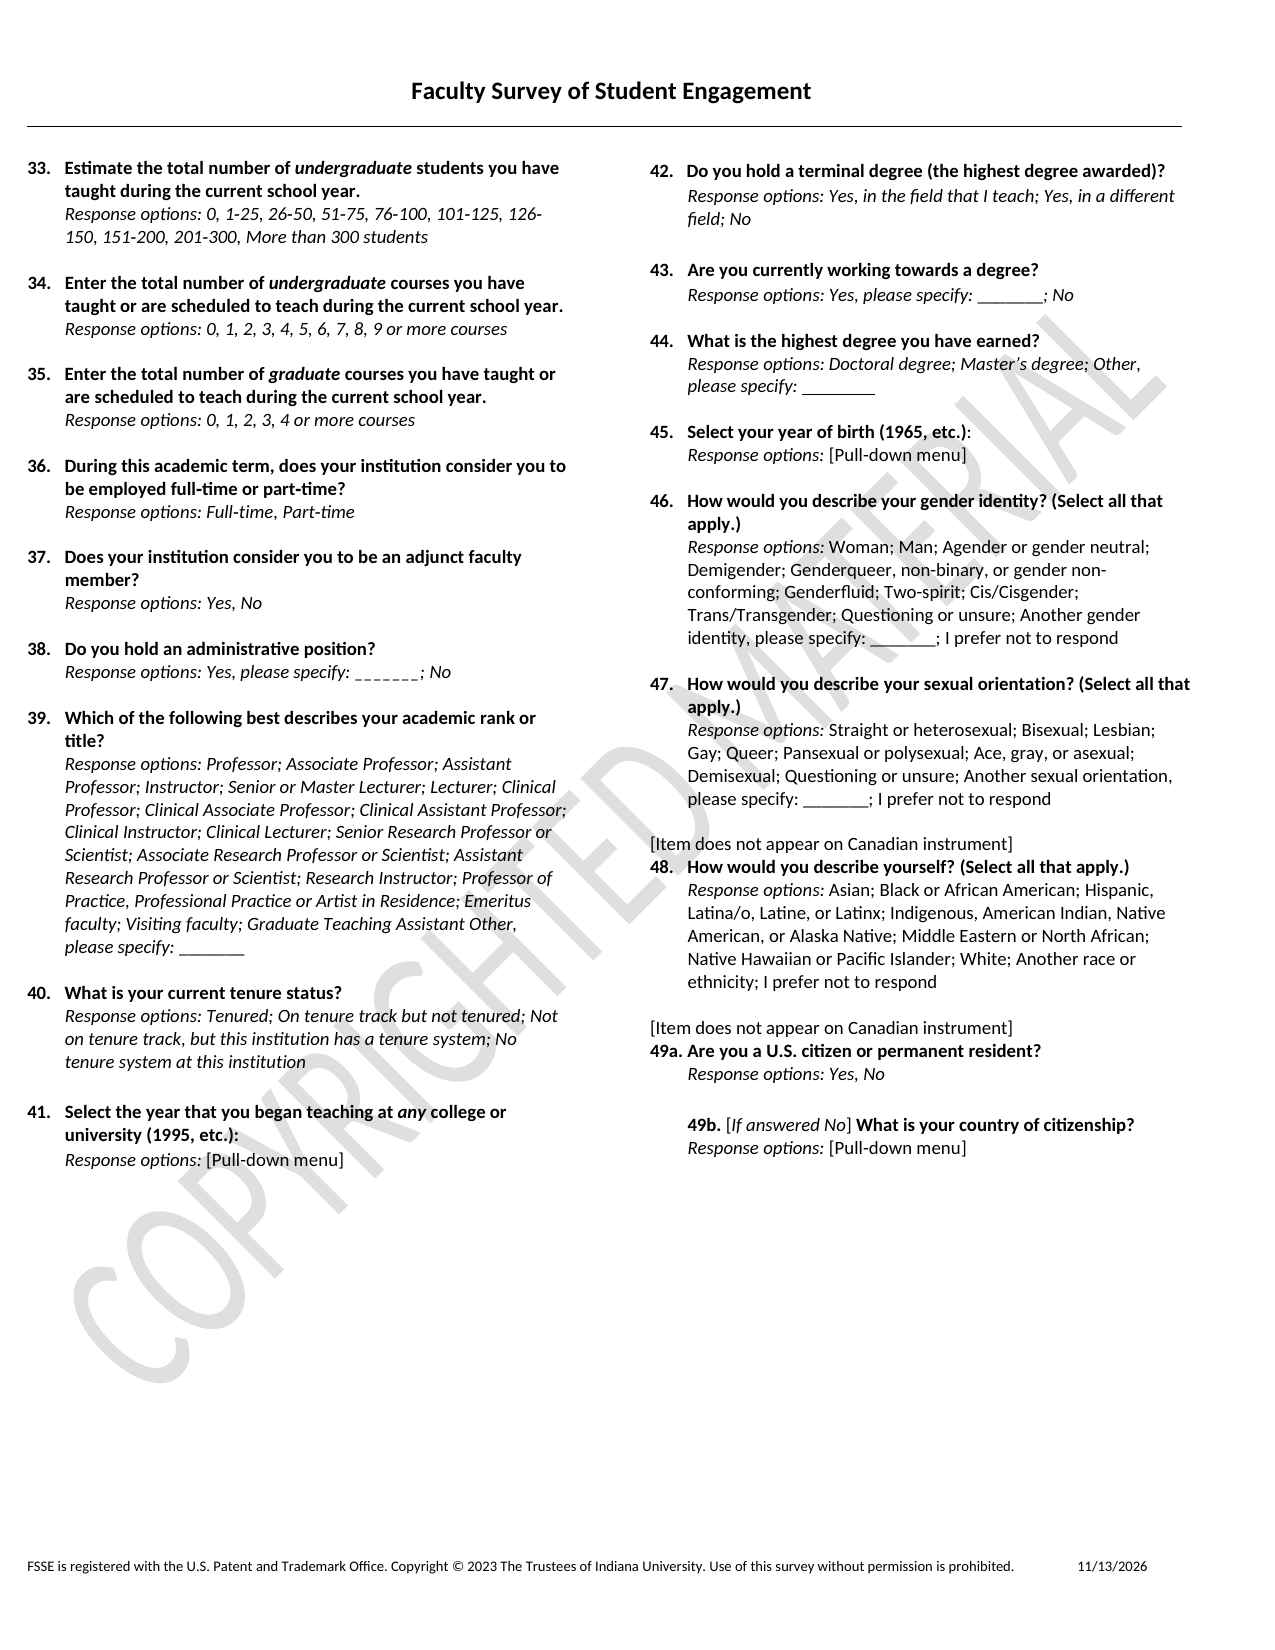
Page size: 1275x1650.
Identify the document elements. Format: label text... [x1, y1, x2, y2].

text Response options: Full‐time, Part‐time [64, 500, 571, 523]
text 33. Estimate the total number of undergraduate students you have taught during the current school year. [27, 156, 571, 202]
text Response options: [Pull-down menu] [27, 1149, 571, 1172]
text 45. Select your year of birth (1965, etc.): [650, 420, 1194, 443]
text Response options: Yes, No [64, 592, 571, 614]
text Response options: Straight or heterosexual; Bisexual; Lesbian; Gay; Queer; Pansexual or polysexual; Ace, gray, or asexual; Demisexual; Questioning or unsure; Another sexual orientation, please specify: _______; I prefer not to respond [687, 718, 1184, 810]
text 42. Do you hold a terminal degree (the highest degree awarded)? [650, 159, 1194, 182]
text 47. How would you describe your sexual orientation? (Select all that apply.) [650, 672, 1198, 718]
text 44. What is the highest degree you have earned? [650, 329, 1194, 352]
text Response options: Yes, in the field that I teach; Yes, in a different field; No [650, 184, 1194, 230]
text Response options: 0, 1‐25, 26‐50, 51‐75, 76‐100, 101‐125, 126‐ [64, 202, 571, 225]
text 48. How would you describe yourself? (Select all that apply.) [650, 856, 1198, 878]
text 46. How would you describe your gender identity? (Select all that apply.) [650, 489, 1194, 535]
text 34. Enter the total number of undergraduate courses you have taught or are scheduled to teach during the current school year. Response options: 0, 1, 2, 3, 4, 5, 6, 7, 8, 9 or more courses [27, 271, 571, 340]
text 49b. [If answered No] What is your country of citizenship? [650, 1113, 1194, 1136]
text [Item does not appear on Canadian instrument] [650, 833, 1184, 856]
text Response options: [Pull-down menu] [650, 443, 1194, 466]
text [Item does not appear on Canadian instrument] [650, 1016, 1194, 1039]
text Response options: Yes, No [650, 1062, 1194, 1085]
text Response options: [Pull-down menu] [650, 1138, 1196, 1158]
text 36. During this academic term, does your institution consider you to be employed full‐time or part‐time? [27, 454, 571, 500]
text 40. What is your current tenure status? [27, 981, 571, 1004]
text 150, 151‐200, 201‐300, More than 300 students [64, 225, 571, 248]
text 38. Do you hold an administrative position? [27, 637, 571, 660]
text Response options: Tenured; On tenure track but not tenured; Not on tenure track, but this institution has a tenure system; No tenure system at this institution [64, 1004, 571, 1073]
text Response options: Woman; Man; Agender or gender neutral; Demigender; Genderqueer, non-binary, or gender non-conforming; Genderfluid; Two-spirit; Cis/Cisgender; Trans/Transgender; Questioning or unsure; Another gender identity, please specify: _______; I prefer not to respond [650, 535, 1194, 649]
text 37. Does your institution consider you to be an adjunct faculty member? [27, 546, 571, 592]
text Response options: Asian; Black or African American; Hispanic, Latina/o, Latine, or Latinx; Indigenous, American Indian, Native American, or Alaska Native; Middle Eastern or North African; Native Hawaiian or Pacific Islander; White; Another race or ethnicity; I prefer not to respond [687, 878, 1198, 993]
text Response options: Yes, please specify: _______; No [650, 283, 1194, 306]
text Response options: Yes, please specify: _______; No [64, 660, 571, 683]
text 49a. Are you a U.S. citizen or permanent resident? [650, 1039, 1194, 1062]
text 41. Select the year that you began teaching at any college or university (1995, etc.): [27, 1100, 571, 1146]
text 43. Are you currently working towards a degree? [650, 258, 1194, 281]
text Response options: Doctoral degree; Master’s degree; Other, please specify: [650, 352, 1194, 397]
text Response options: Professor; Associate Professor; Assistant Professor; Instructor; Senior or Master Lecturer; Lecturer; Clinical Professor; Clinical Associate Professor; Clinical Assistant Professor; Clinical Instructor; Clinical Lecturer; Senior Research Professor or Scientist; Associate Research Professor or Scientist; Assistant Research Professor or Scientist; Research Instructor; Professor of Practice, Professional Practice or Artist in Residence; Emeritus faculty; Visiting faculty; Graduate Teaching Assistant Other, please specify: _______ [27, 752, 571, 958]
text Response options: 0, 1, 2, 3, 4 or more courses [64, 408, 571, 431]
text 35. Enter the total number of graduate courses you have taught or are scheduled to teach during the current school year. [27, 362, 571, 408]
text 39. Which of the following best describes your academic rank or title? [27, 706, 571, 752]
